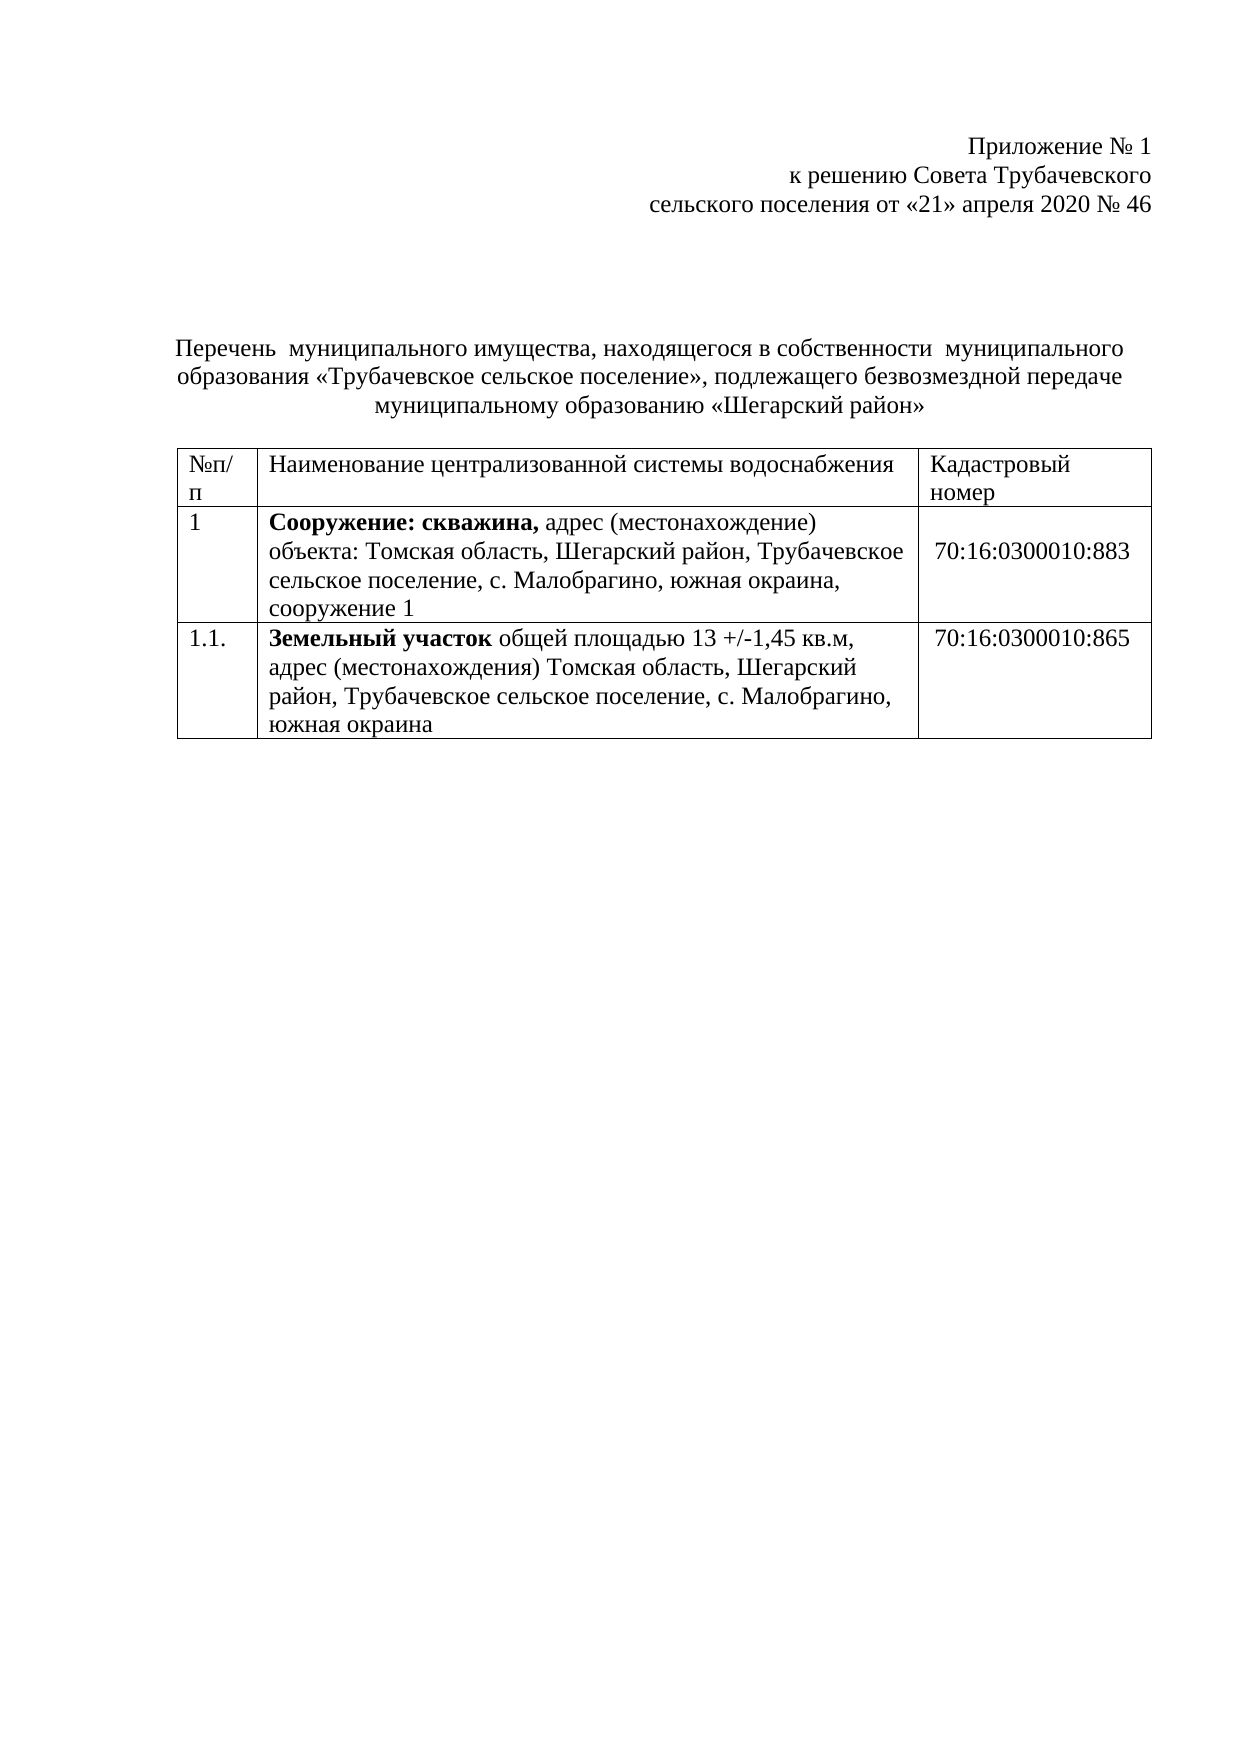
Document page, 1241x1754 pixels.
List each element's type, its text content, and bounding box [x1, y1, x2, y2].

table_cell 70:16:0300010:883 [919, 507, 1151, 622]
text к решению Совета Трубачевского [148, 160, 1152, 189]
text Приложение № 1 [148, 131, 1152, 160]
table_header №п/п [178, 449, 257, 506]
table_cell Земельный участок общей площадью 13 +/-1,45 кв.м, адрес (местонахождения) Томская область, Шегарский район, Трубачевское сельское поселение, с. Малобрагино, южная окраина [258, 623, 918, 738]
text Перечень муниципального имущества, находящегося в собственности муниципального образования «Трубачевское сельское поселение», подлежащего безвозмездной передаче муниципальному образованию «Шегарский район» [148, 333, 1152, 419]
text сельского поселения от «21» апреля 2020 № 46 [148, 189, 1152, 218]
table_cell 70:16:0300010:865 [919, 623, 1151, 738]
table_header Кадастровый номер [919, 449, 1151, 506]
table_cell Сооружение: скважина, адрес (местонахождение) объекта: Томская область, Шегарский район, Трубачевское сельское поселение, с. Малобрагино, южная окраина, сооружение 1 [258, 507, 918, 622]
table_header Наименование централизованной системы водоснабжения [258, 449, 918, 506]
table_cell 1 [178, 507, 257, 622]
table_cell 1.1. [178, 623, 257, 738]
